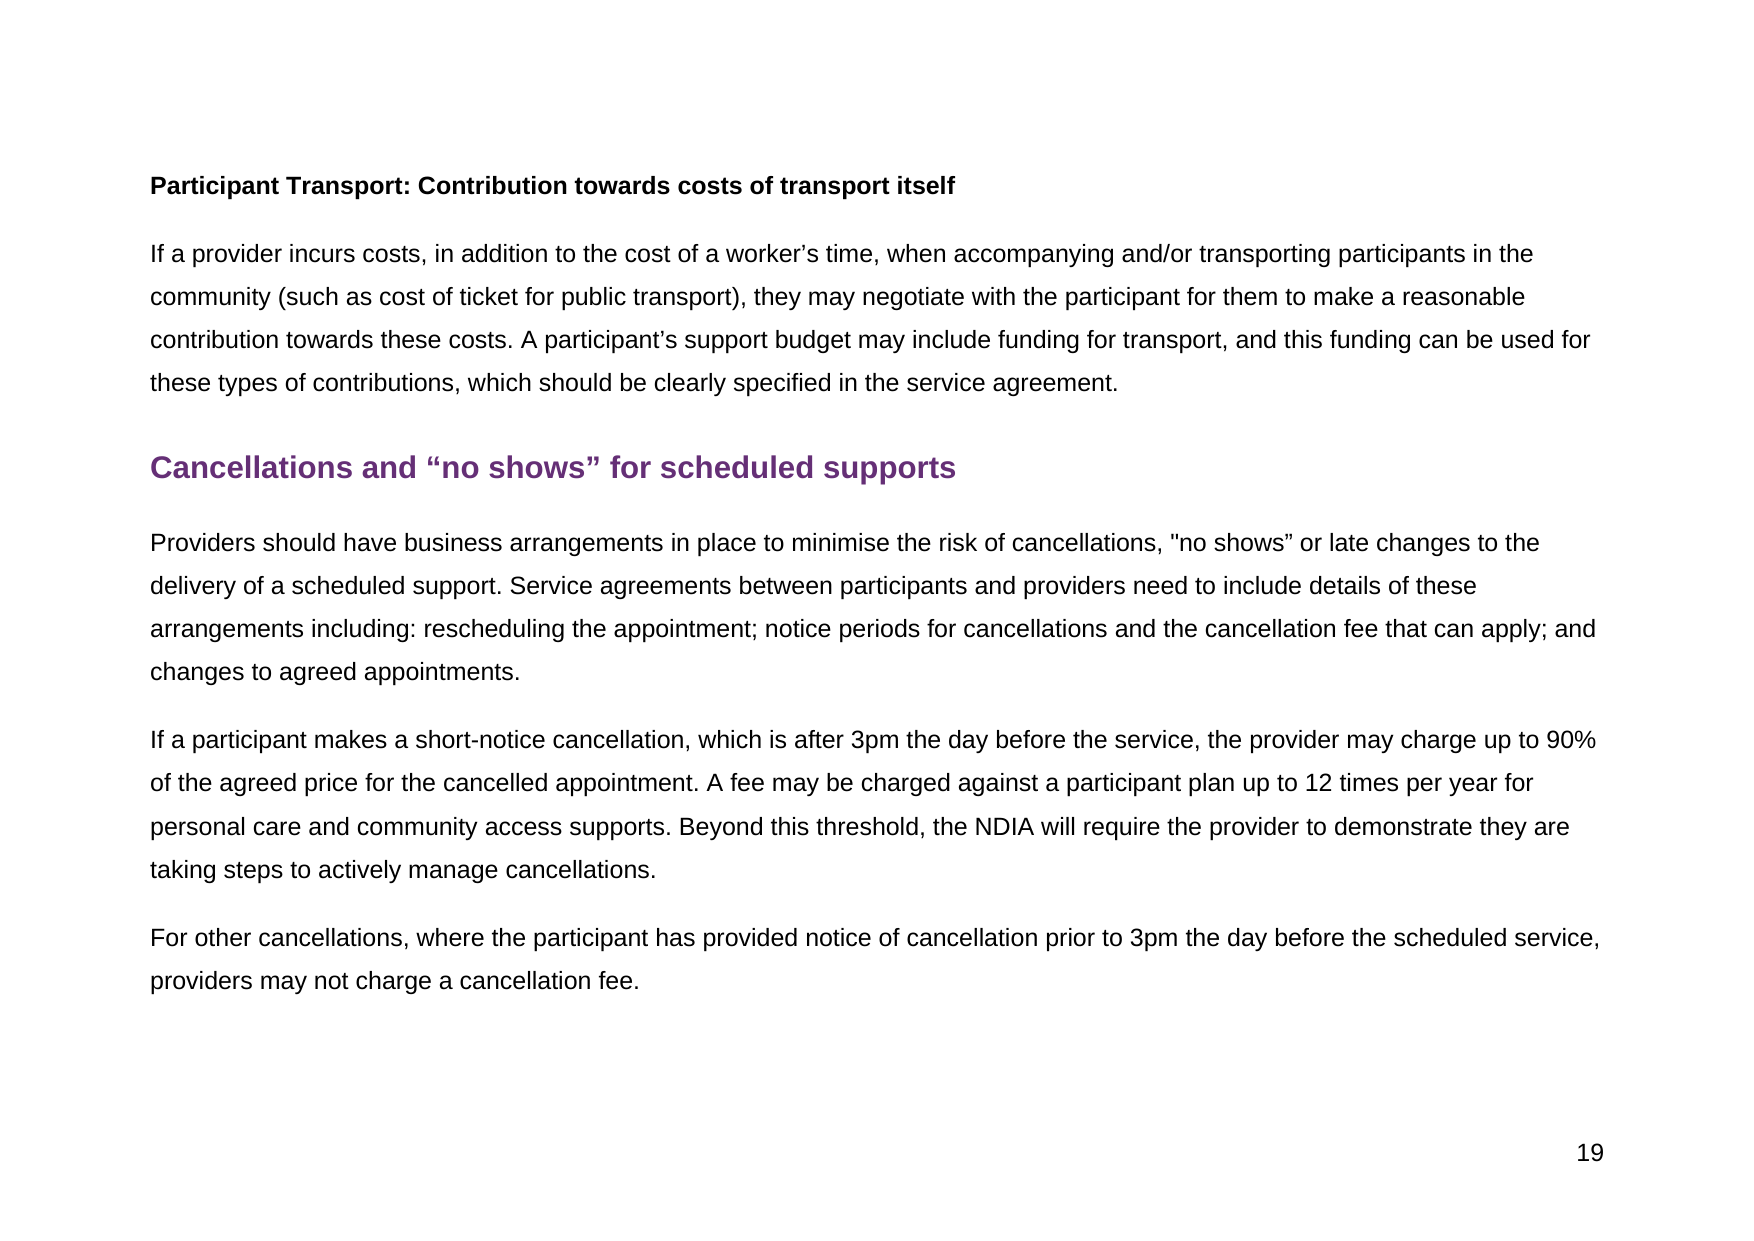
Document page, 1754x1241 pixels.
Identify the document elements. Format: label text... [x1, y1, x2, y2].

subtitle Participant Transport: Contribution towards costs of transport itself [150, 171, 1604, 199]
text For other cancellations, where the participant has provided notice of cancellation prior to 3pm the day before the scheduled service, providers may not charge a cancellation fee. [150, 923, 1604, 995]
text If a provider incurs costs, in addition to the cost of a worker’s time, when accompanying and/or transporting participants in the community (such as cost of ticket for public transport), they may negotiate with the participant for them to make a reasonable contribution towards these costs. A participant’s support budget may include funding for transport, and this funding can be used for these types of contributions, which should be clearly specified in the service agreement. [150, 239, 1604, 397]
text Providers should have business arrangements in place to minimise the risk of cancellations, "no shows” or late changes to the delivery of a scheduled support. Service agreements between participants and providers need to include details of these arrangements including: rescheduling the appointment; notice periods for cancellations and the cancellation fee that can apply; and changes to agreed appointments. [150, 528, 1604, 686]
subtitle Cancellations and “no shows” for scheduled supports [150, 449, 1604, 485]
text If a participant makes a short-notice cancellation, which is after 3pm the day before the service, the provider may charge up to 90% of the agreed price for the cancelled appointment. A fee may be charged against a participant plan up to 12 times per year for personal care and community access supports. Beyond this threshold, the NDIA will require the provider to demonstrate they are taking steps to actively manage cancellations. [150, 725, 1604, 883]
